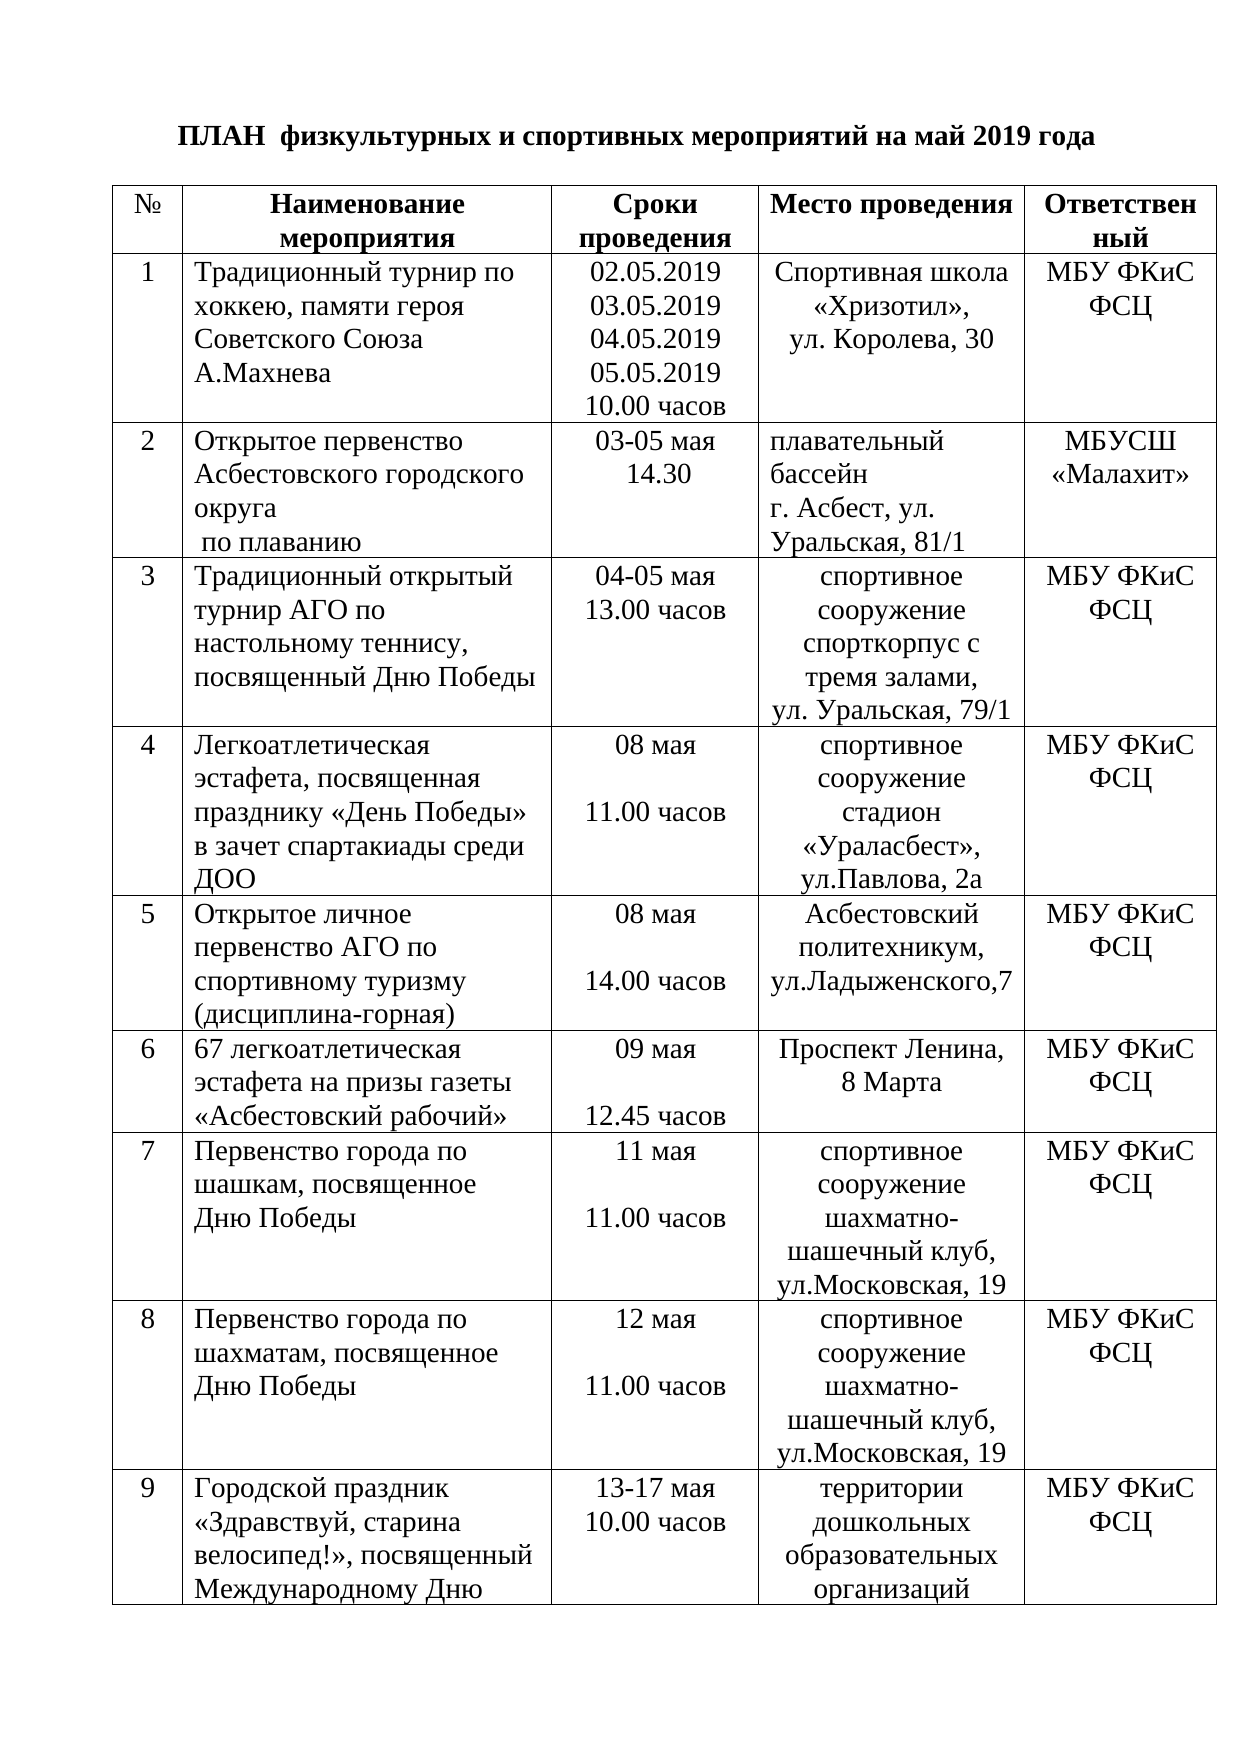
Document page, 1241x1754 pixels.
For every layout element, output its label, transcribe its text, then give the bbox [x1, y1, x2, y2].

table_cell 08 мая 11.00 часов [552, 727, 758, 895]
table_cell 4 [113, 727, 182, 895]
table_cell плавательный бассейн г. Асбест, ул. Уральская, 81/1 [759, 423, 1024, 557]
table_header № [113, 186, 182, 253]
table_header Ответственный [1025, 186, 1216, 253]
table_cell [552, 1470, 758, 1604]
table_cell МБУ ФКиС ФСЦ [1025, 558, 1216, 726]
table_cell Открытое первенство Асбестовского городского округа по плаванию [183, 423, 551, 557]
table_cell Традиционный открытый турнир АГО по настольному теннису, посвященный Дню Победы [183, 558, 551, 726]
table_cell 04-05 мая 13.00 часов [552, 558, 758, 726]
table_cell Первенство города по шахматам, посвященное Дню Победы [183, 1301, 551, 1469]
table_cell МБУ ФКиС ФСЦ [1025, 1301, 1216, 1469]
table_cell МБУ ФКиС ФСЦ [1025, 727, 1216, 895]
table_cell 3 [113, 558, 182, 726]
table_cell МБУСШ «Малахит» [1025, 423, 1216, 557]
table_cell 02.05.2019 03.05.2019 04.05.2019 05.05.2019 10.00 часов [552, 254, 758, 422]
table_cell МБУ ФКиС ФСЦ [1025, 1031, 1216, 1132]
table_cell спортивное сооружение стадион «Ураласбест», ул.Павлова, 2а [759, 727, 1024, 895]
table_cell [759, 1470, 1024, 1604]
table_cell Традиционный турнир по хоккею, памяти героя Советского Союза А.Махнева [183, 254, 551, 422]
table_cell Первенство города по шашкам, посвященное Дню Победы [183, 1133, 551, 1300]
table_cell 7 [113, 1133, 182, 1300]
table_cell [183, 1470, 551, 1604]
table_cell 1 [113, 254, 182, 422]
table_cell 11 мая 11.00 часов [552, 1133, 758, 1300]
table_cell Асбестовский политехникум, ул.Ладыженского,7 [759, 896, 1024, 1030]
table_cell 08 мая 14.00 часов [552, 896, 758, 1030]
table_cell Открытое личное первенство АГО по спортивному туризму (дисциплина-горная) [183, 896, 551, 1030]
text ПЛАН физкультурных и спортивных мероприятий на май 2019 года [177, 118, 1152, 152]
table_cell 03-05 мая 14.30 [552, 423, 758, 557]
table_cell МБУ ФКиС ФСЦ [1025, 254, 1216, 422]
table_cell 09 мая 12.45 часов [552, 1031, 758, 1132]
table_cell спортивное сооружение спорткорпус с тремя залами, ул. Уральская, 79/1 [759, 558, 1024, 726]
table_cell Спортивная школа «Хризотил», ул. Королева, 30 [759, 254, 1024, 422]
table_cell спортивное сооружение шахматно-шашечный клуб, ул.Московская, 19 [759, 1133, 1024, 1300]
table_cell МБУ ФКиС ФСЦ [1025, 1470, 1216, 1604]
table_cell МБУ ФКиС ФСЦ [1025, 896, 1216, 1030]
table_cell 6 [113, 1031, 182, 1132]
table_cell 2 [113, 423, 182, 557]
table_cell 9 [113, 1470, 182, 1604]
table_cell МБУ ФКиС ФСЦ [1025, 1133, 1216, 1300]
table_cell 8 [113, 1301, 182, 1469]
table_header Наименование мероприятия [183, 186, 551, 253]
table_header Сроки проведения [552, 186, 758, 253]
table_cell спортивное сооружение шахматно-шашечный клуб, ул.Московская, 19 [759, 1301, 1024, 1469]
table_cell Легкоатлетическая эстафета, посвященная празднику «День Победы» в зачет спартакиады среди ДОО [183, 727, 551, 895]
table_header Место проведения [759, 186, 1024, 253]
table_cell 67 легкоатлетическая эстафета на призы газеты «Асбестовский рабочий» [183, 1031, 551, 1132]
table_cell Проспект Ленина, 8 Марта [759, 1031, 1024, 1132]
table_cell 12 мая 11.00 часов [552, 1301, 758, 1469]
table_cell 5 [113, 896, 182, 1030]
